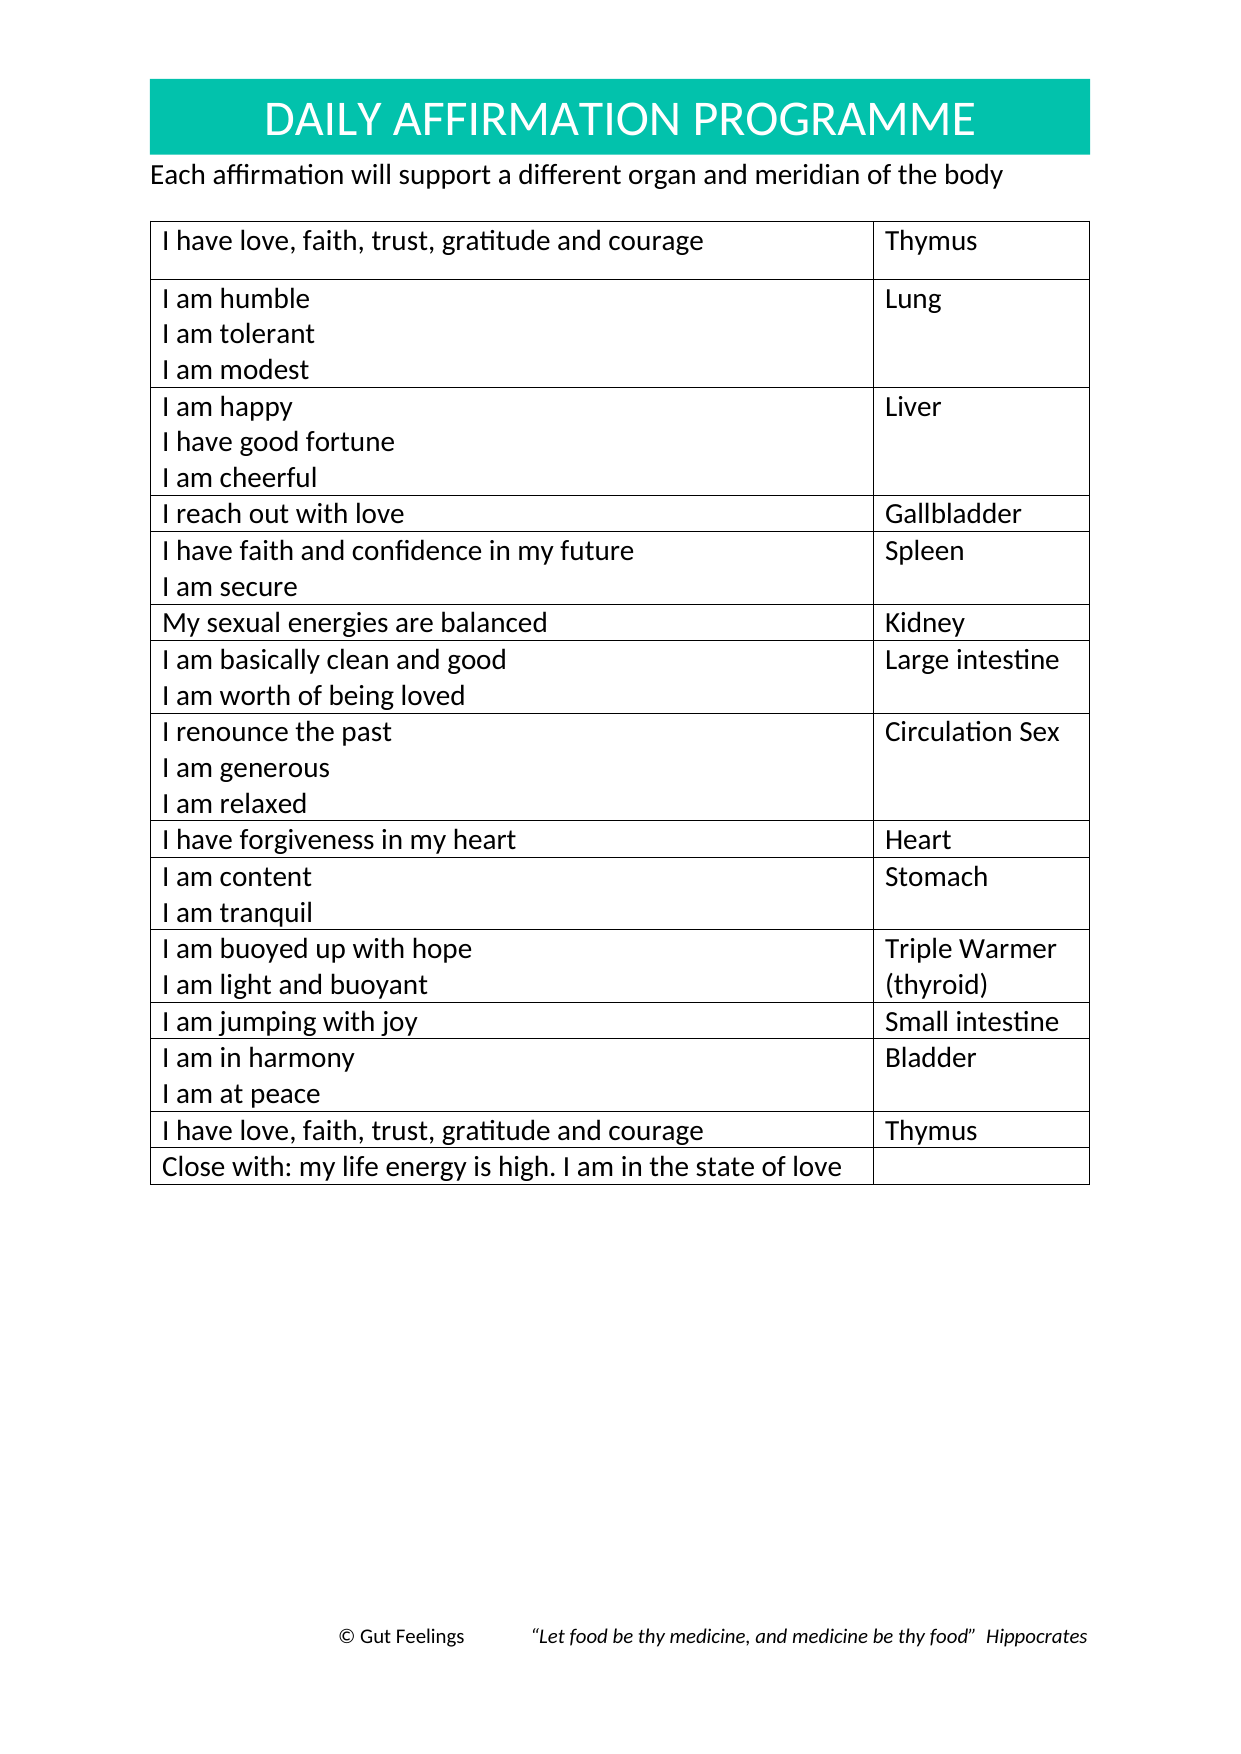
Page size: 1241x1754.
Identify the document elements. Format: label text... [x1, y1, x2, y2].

table_cell I have faith and confidence in my future I am secure [151, 532, 873, 603]
table_cell Triple Warmer (thyroid) [874, 930, 1089, 1002]
table_cell I am in harmony I am at peace [151, 1039, 873, 1111]
table_cell Large intestine [874, 641, 1089, 712]
table_cell I am happy I have good fortune I am cheerful [151, 388, 873, 494]
table_cell I have forgiveness in my heart [151, 821, 873, 857]
table_cell Heart [874, 821, 1089, 857]
table_cell I am jumping with joy [151, 1003, 873, 1038]
table_cell Thymus [874, 1112, 1089, 1147]
table_cell I am humble I am tolerant I am modest [151, 280, 873, 387]
table_cell I am buoyed up with hope I am light and buoyant [151, 930, 873, 1002]
table_cell Gallbladder [874, 496, 1089, 531]
table_cell Liver [874, 388, 1089, 494]
table_cell Kidney [874, 605, 1089, 640]
table_cell I am content I am tranquil [151, 858, 873, 929]
table_cell I renounce the past I am generous I am relaxed [151, 714, 873, 820]
table_cell Lung [874, 280, 1089, 387]
text Each affirmation will support a different organ and meridian of the body [150, 155, 1090, 191]
table_cell Close with: my life energy is high. I am in the state of love [151, 1148, 873, 1184]
table_cell Bladder [874, 1039, 1089, 1111]
table_cell My sexual energies are balanced [151, 605, 873, 640]
table_cell I reach out with love [151, 496, 873, 531]
table_header Thymus [874, 222, 1089, 279]
table_cell Small intestine [874, 1003, 1089, 1038]
table_cell Circulation Sex [874, 714, 1089, 820]
table_cell Spleen [874, 532, 1089, 603]
table_cell Stomach [874, 858, 1089, 929]
table_cell [874, 1148, 1089, 1184]
table_header I have love, faith, trust, gratitude and courage [151, 222, 873, 279]
table_cell I am basically clean and good I am worth of being loved [151, 641, 873, 712]
table_cell I have love, faith, trust, gratitude and courage [151, 1112, 873, 1147]
